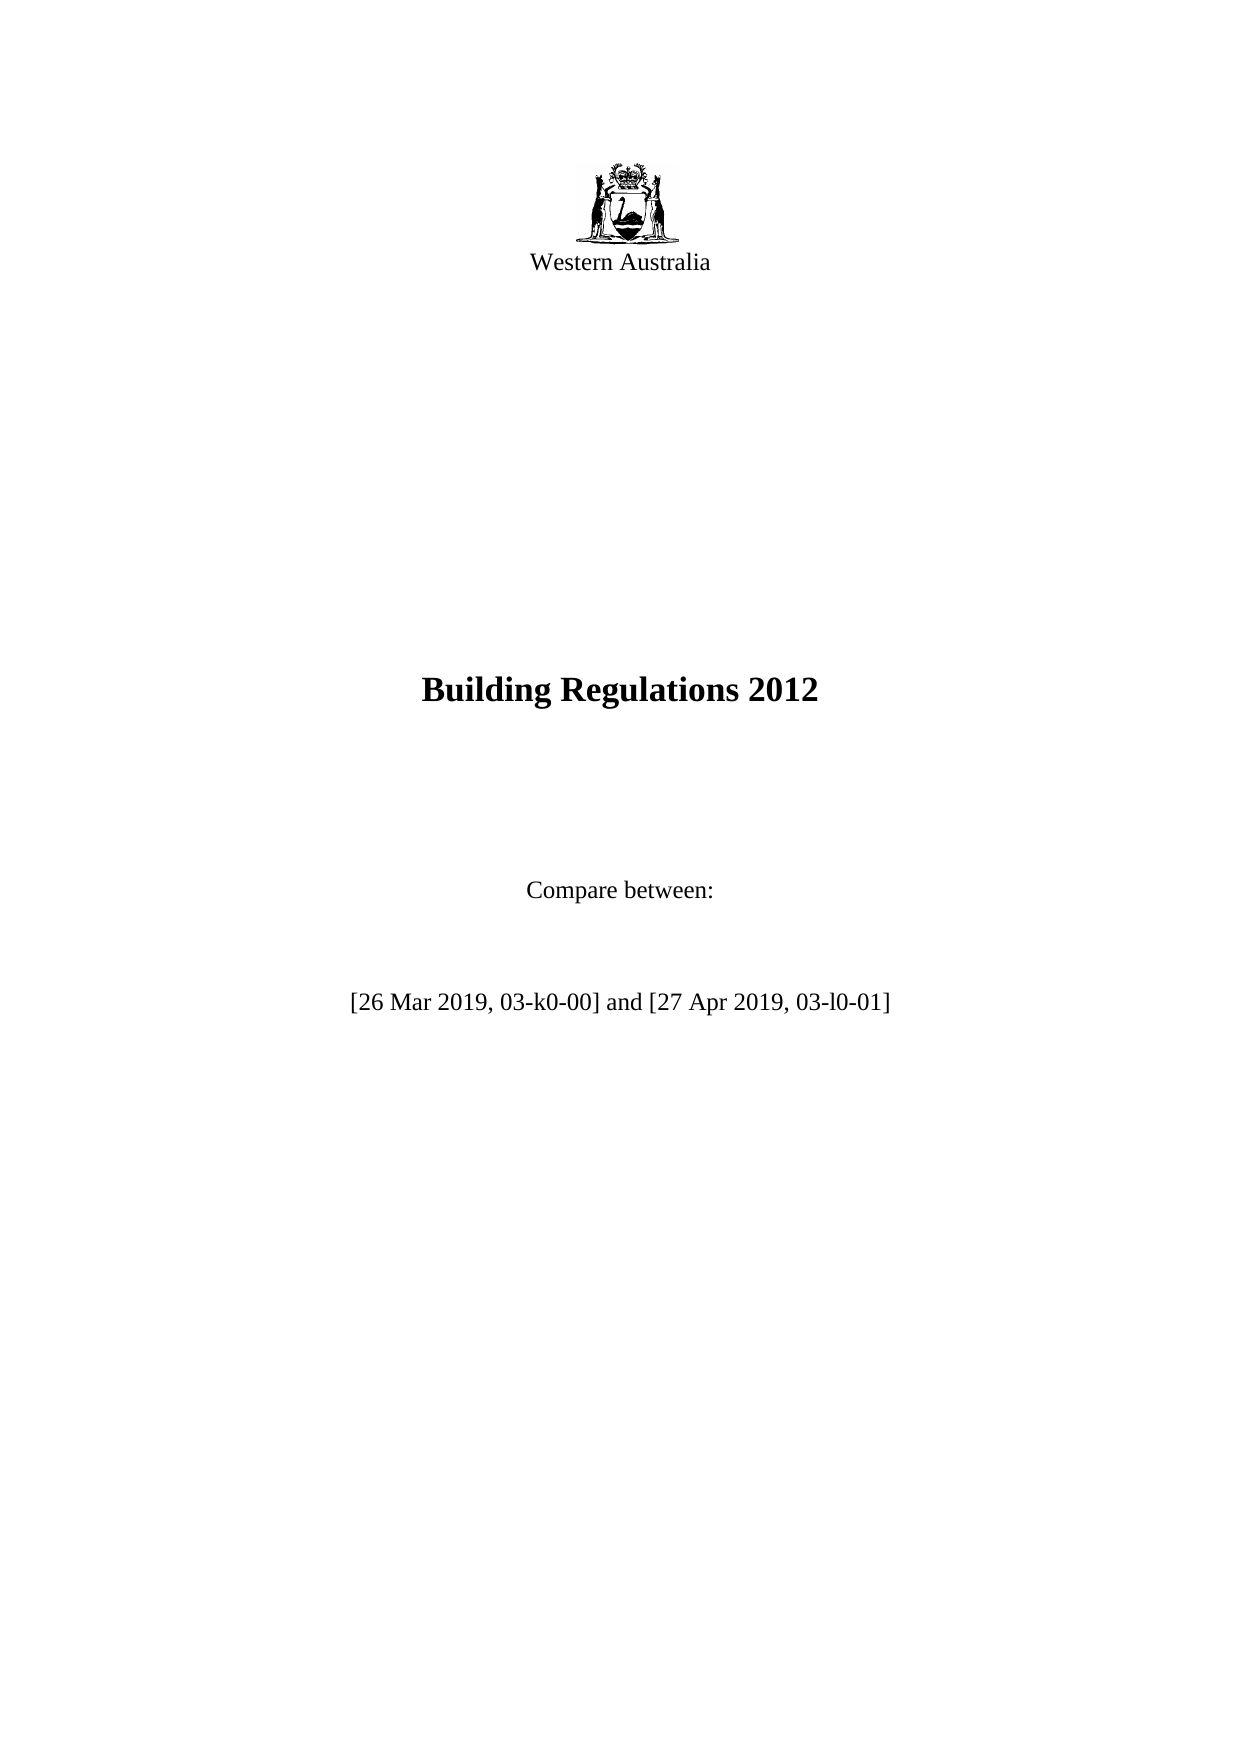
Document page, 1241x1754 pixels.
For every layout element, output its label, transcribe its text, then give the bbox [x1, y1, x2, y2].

text [26 Mar 2019, 03-k0-00] and [27 Apr 2019, 03-l0-01] [251, 987, 990, 1016]
text Building Regulations 2012 [251, 668, 990, 709]
text Western Australia [251, 247, 990, 276]
text Compare between: [251, 875, 990, 904]
picture [575, 162, 679, 246]
